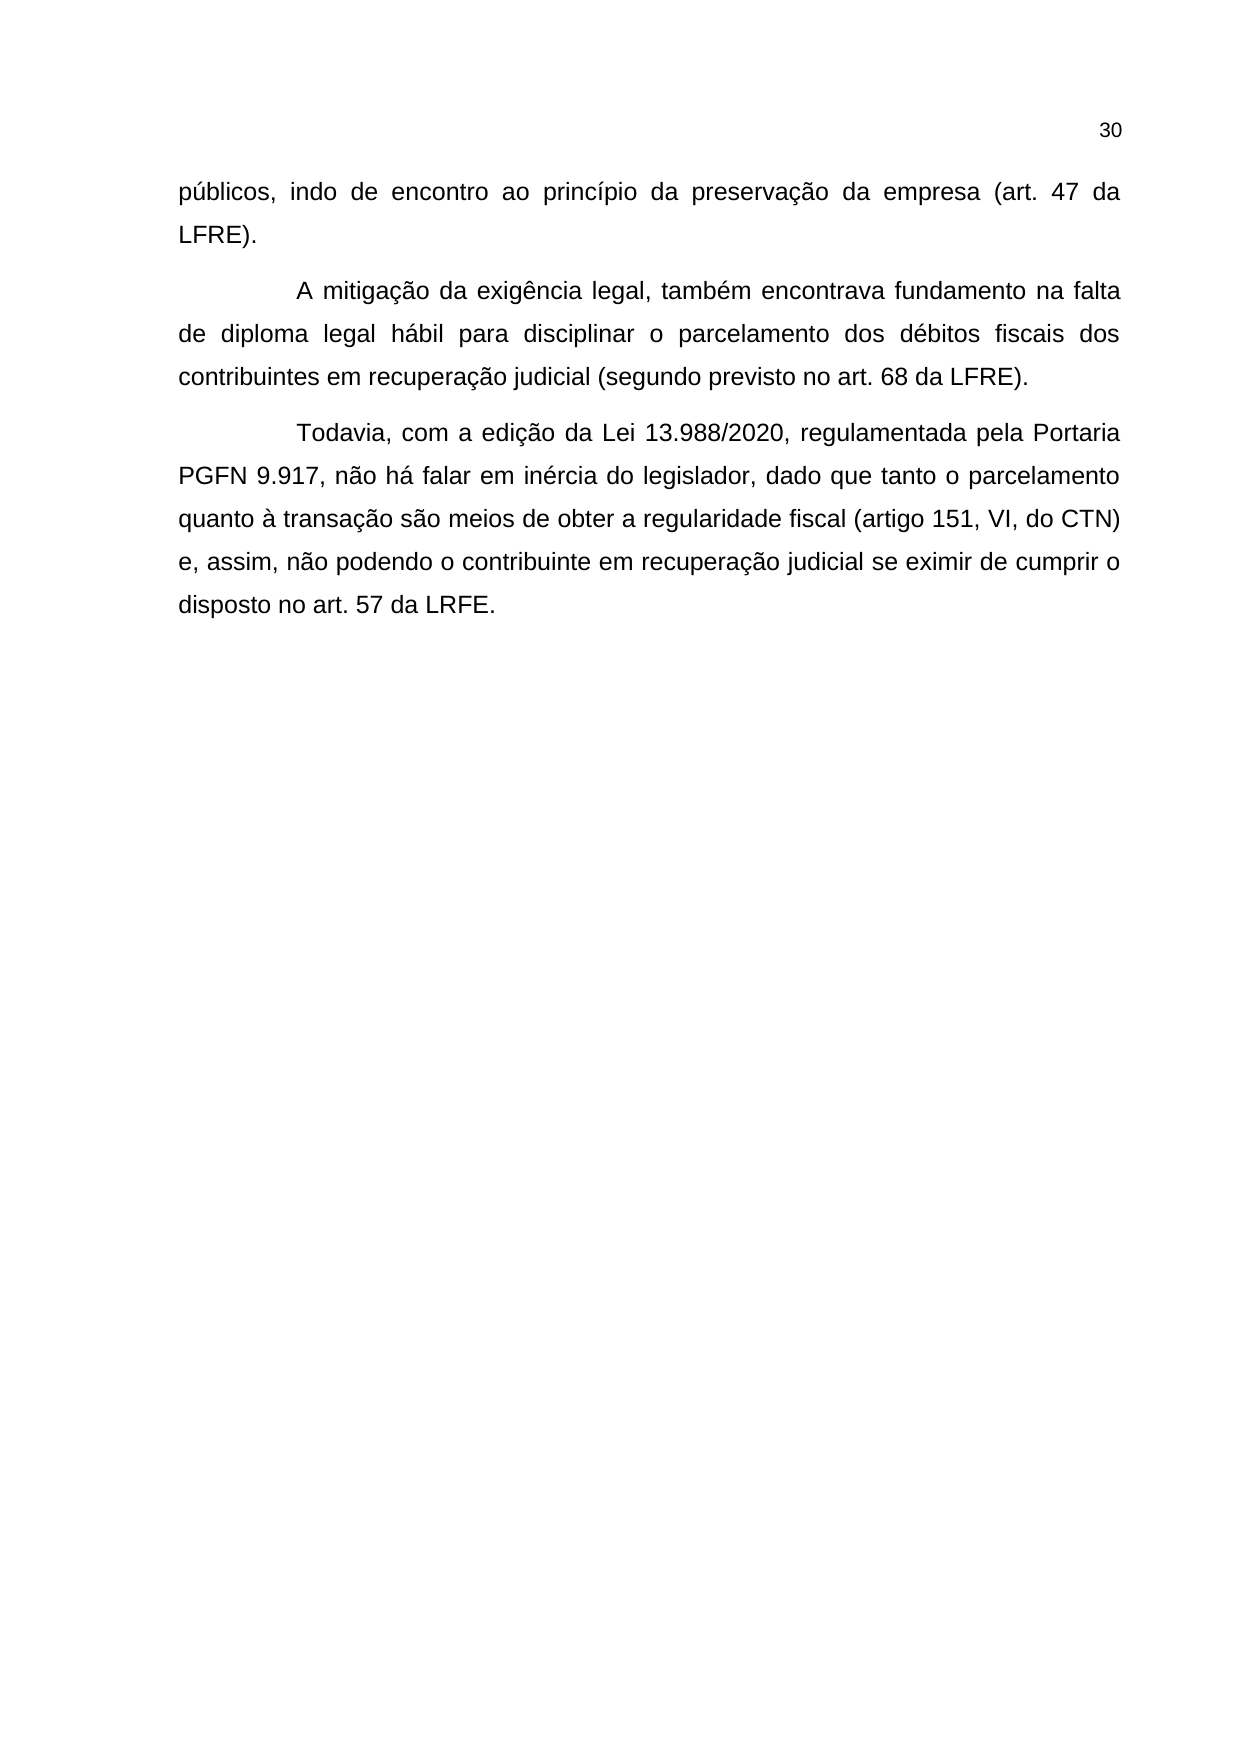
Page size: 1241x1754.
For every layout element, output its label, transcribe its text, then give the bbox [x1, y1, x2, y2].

text Todavia, com a edição da Lei 13.988/2020, regulamentada pela Portaria PGFN 9.917, não há falar em inércia do legislador, dado que tanto o parcelamento quanto à transação são meios de obter a regularidade fiscal (artigo 151, VI, do CTN) e, assim, não podendo o contribuinte em recuperação judicial se eximir de cumprir o disposto no art. 57 da LRFE. [178, 418, 1122, 619]
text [178, 177, 1122, 249]
text A mitigação da exigência legal, também encontrava fundamento na falta de diploma legal hábil para disciplinar o parcelamento dos débitos fiscais dos contribuintes em recuperação judicial (segundo previsto no art. 68 da LFRE). [178, 276, 1122, 391]
